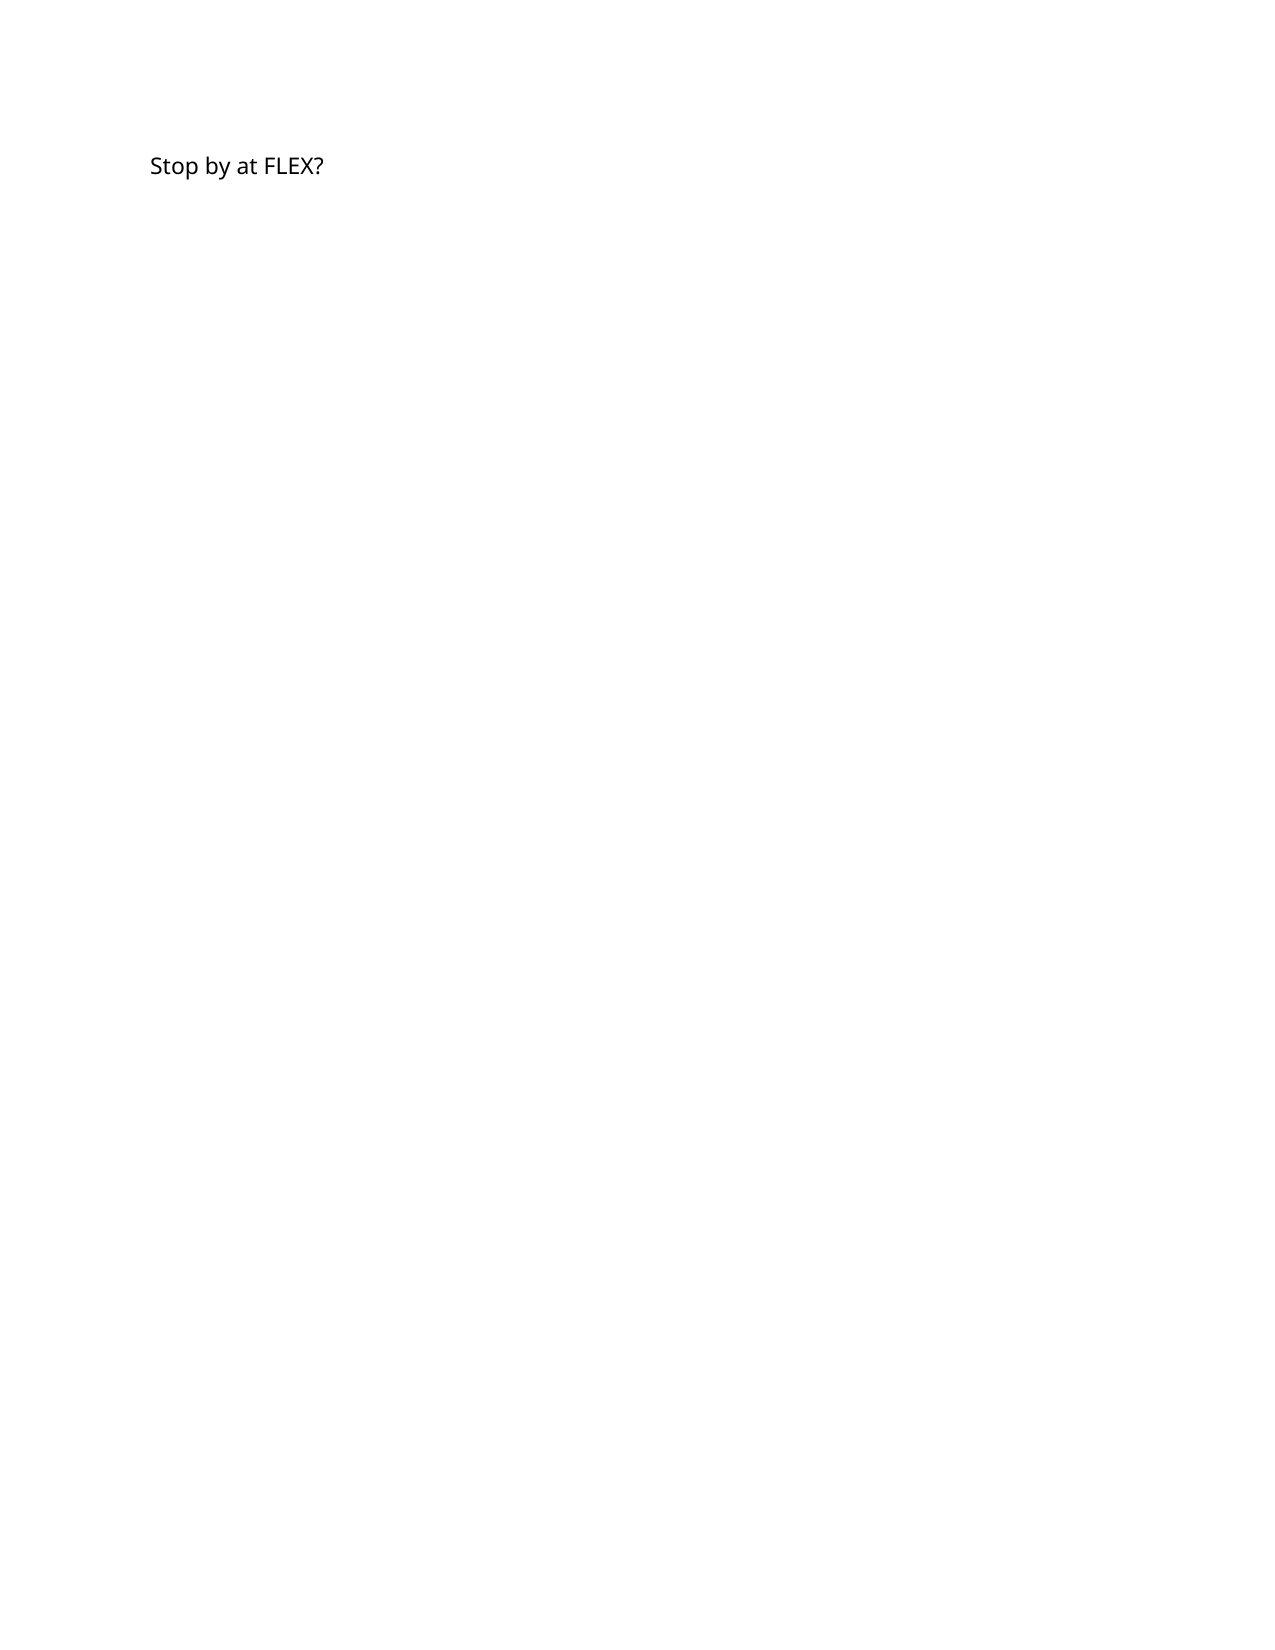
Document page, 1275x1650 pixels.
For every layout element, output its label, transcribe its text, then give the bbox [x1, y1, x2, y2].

text Stop by at FLEX? [150, 150, 1125, 181]
